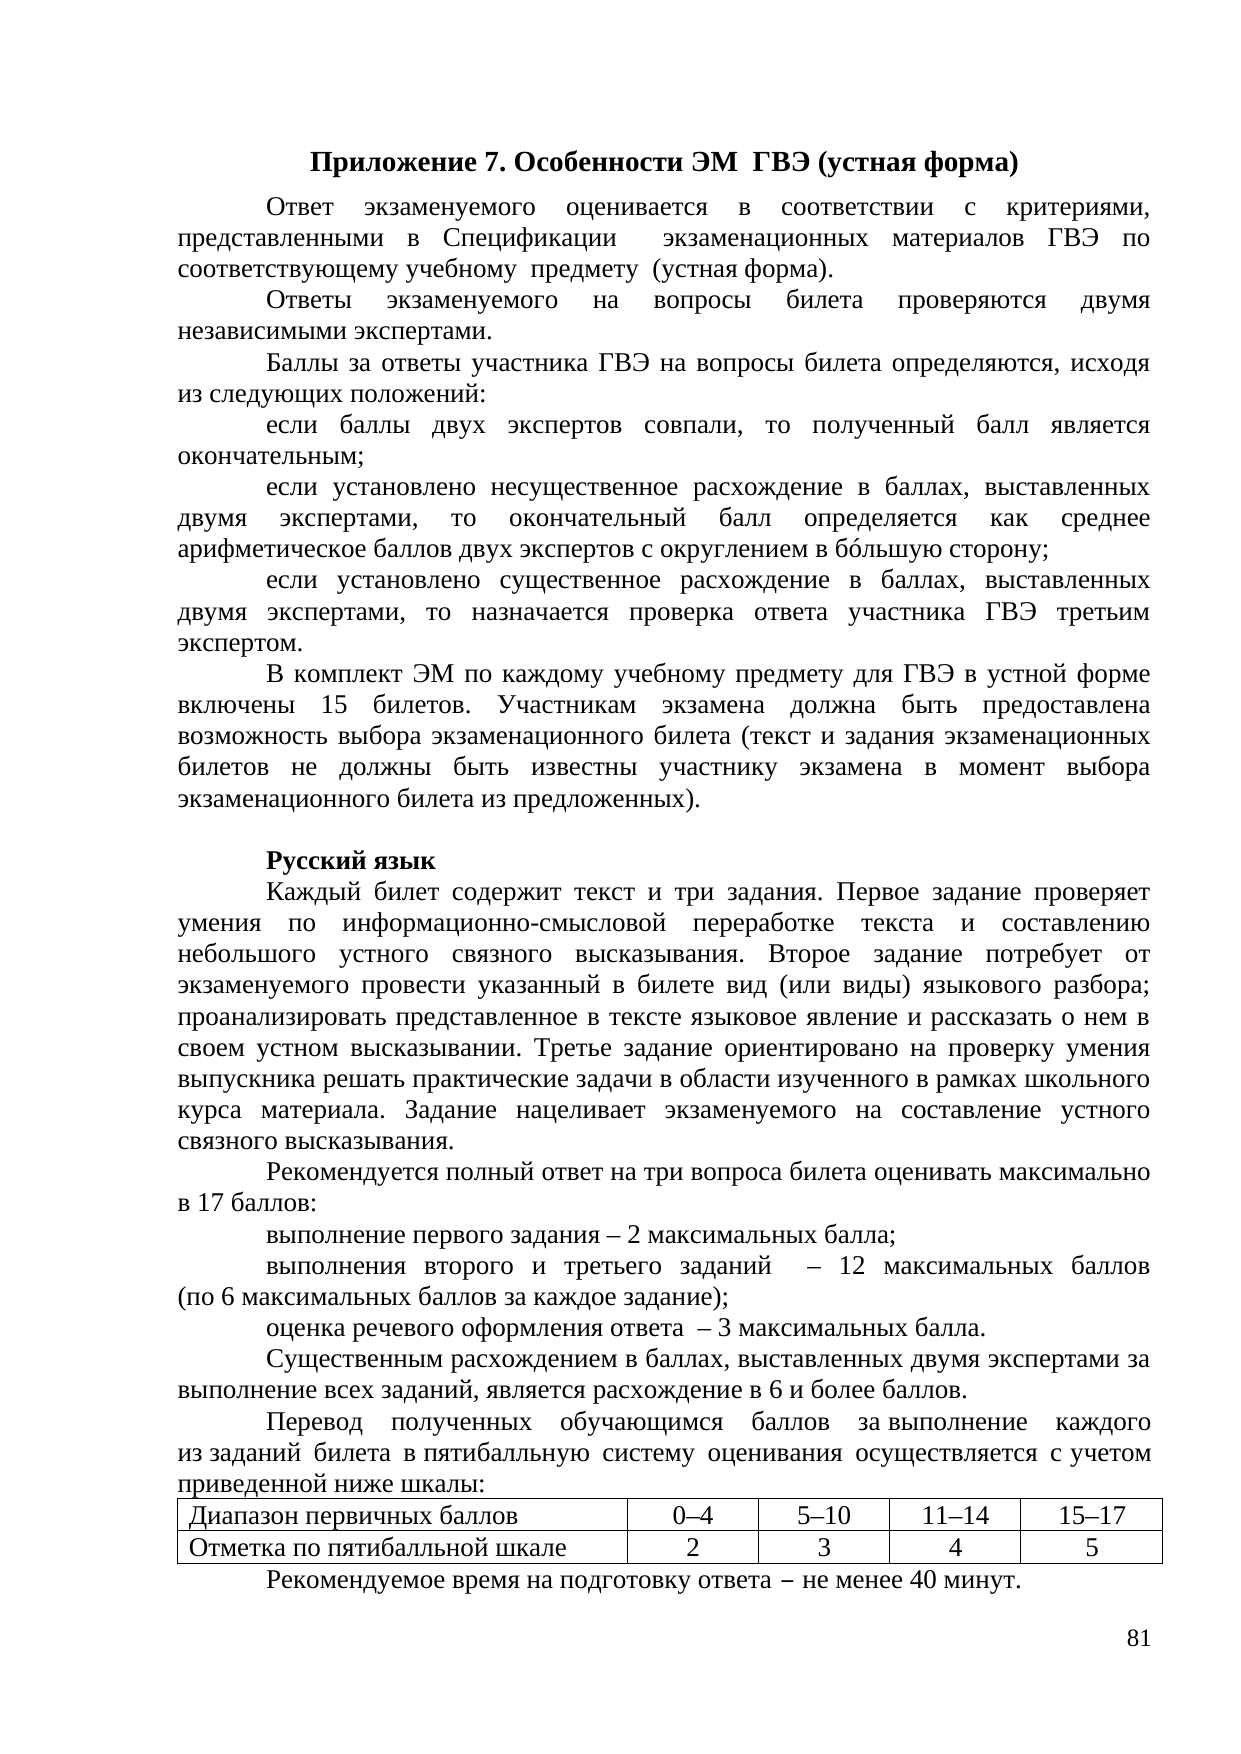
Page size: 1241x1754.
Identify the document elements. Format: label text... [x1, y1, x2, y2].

table_header 11–14 [890, 1499, 1020, 1530]
table_cell Отметка по пятибалльной шкале [178, 1531, 627, 1562]
table_cell 4 [890, 1531, 1020, 1562]
table_cell 5 [1021, 1531, 1162, 1562]
table_cell 3 [759, 1531, 889, 1562]
text Существенным расхождением в баллах, выставленных двумя экспертами за выполнение всех заданий, является расхождение в 6 и более баллов. [177, 1342, 1152, 1404]
text Ответы экзаменуемого на вопросы билета проверяются двумя независимыми экспертами. [177, 283, 1152, 346]
text Перевод полученных обучающимся баллов за выполнение каждого из заданий билета в пятибалльную систему оценивания осуществляется с учетом приведенной ниже шкалы: [177, 1404, 1152, 1498]
text выполнения второго и третьего заданий – 12 максимальных баллов (по 6 максимальных баллов за каждое задание); [177, 1249, 1152, 1311]
table_cell 2 [628, 1531, 758, 1562]
text выполнение первого задания – 2 максимальных балла; [177, 1218, 1152, 1249]
text оценка речевого оформления ответа – 3 максимальных балла. [177, 1311, 1152, 1342]
subtitle Приложение 7. Особенности ЭМ ГВЭ (устная форма) [177, 144, 1152, 177]
table_header 5–10 [759, 1499, 889, 1530]
text если установлено существенное расхождение в баллах, выставленных двумя экспертами, то назначается проверка ответа участника ГВЭ третьим экспертом. [177, 564, 1152, 657]
table_header Диапазон первичных баллов [178, 1499, 627, 1530]
text В комплект ЭМ по каждому учебному предмету для ГВЭ в устной форме включены 15 билетов. Участникам экзамена должна быть предоставлена возможность выбора экзаменационного билета (текст и задания экзаменационных билетов не должны быть известны участнику экзамена в момент выбора экзаменационного билета из предложенных). [177, 657, 1152, 813]
text Каждый билет содержит текст и три задания. Первое задание проверяет умения по информационно-смысловой переработке текста и составлению небольшого устного связного высказывания. Второе задание потребует от экзаменуемого провести указанный в билете вид (или виды) языкового разбора; проанализировать представленное в тексте языковое явление и рассказать о нем в своем устном высказывании. Третье задание ориентировано на проверку умения выпускника решать практические задачи в области изученного в рамках школьного курса материала. Задание нацеливает экзаменуемого на составление устного связного высказывания. [177, 875, 1152, 1155]
table_header 0–4 [628, 1499, 758, 1530]
text Русский язык [177, 844, 1152, 875]
text Ответ экзаменуемого оценивается в соответствии с критериями, представленными в Спецификации экзаменационных материалов ГВЭ по соответствующему учебному предмету (устная форма). [177, 190, 1152, 283]
text Рекомендуемое время на подготовку ответа не менее 40 минут. [177, 1564, 1152, 1597]
text если установлено несущественное расхождение в баллах, выставленных двумя экспертами, то окончательный балл определяется как среднее арифметическое баллов двух экспертов с округлением в бóльшую сторону; [177, 470, 1152, 564]
text Баллы за ответы участника ГВЭ на вопросы билета определяются, исходя из следующих положений: [177, 346, 1152, 408]
table_header 15–17 [1021, 1499, 1162, 1530]
text Рекомендуется полный ответ на три вопроса билета оценивать максимально в 17 баллов: [177, 1155, 1152, 1218]
text если баллы двух экспертов совпали, то полученный балл является окончательным; [177, 408, 1152, 470]
